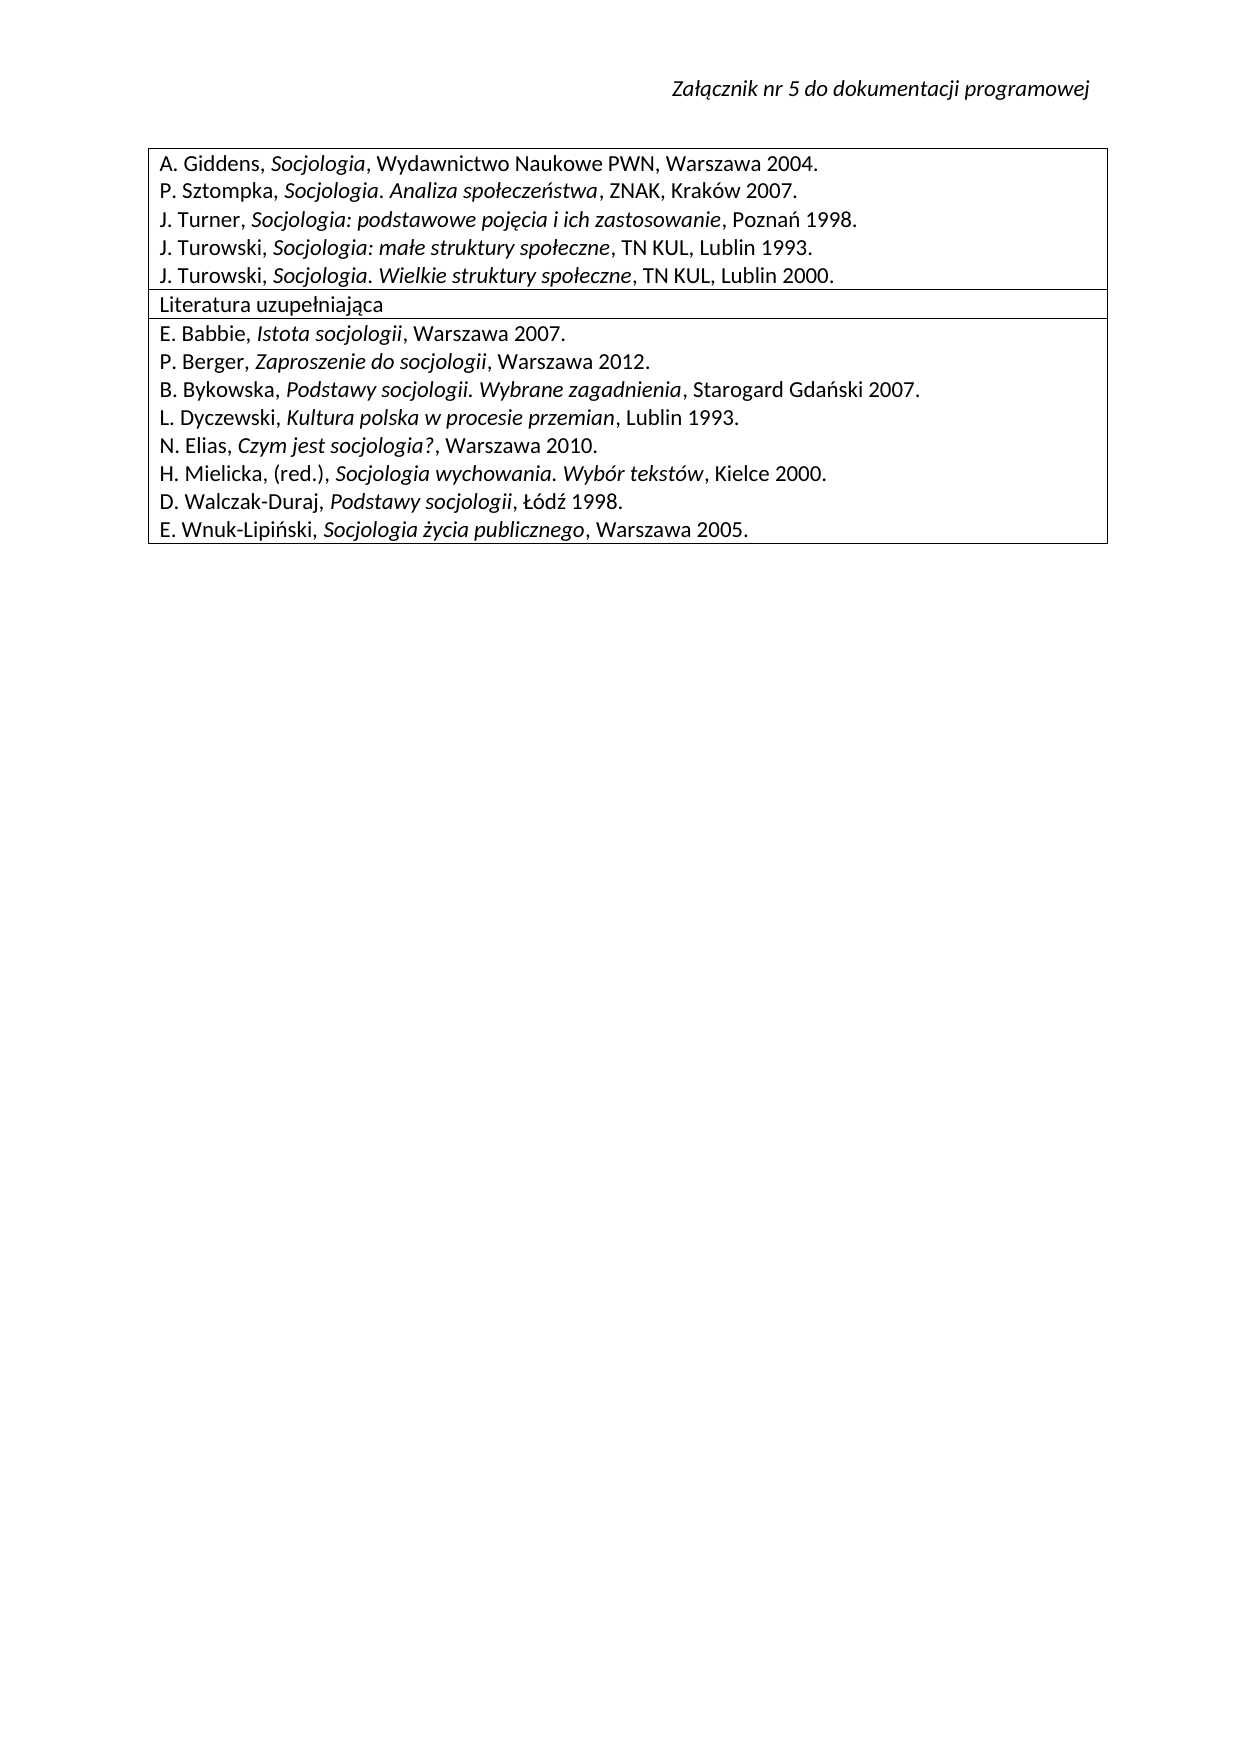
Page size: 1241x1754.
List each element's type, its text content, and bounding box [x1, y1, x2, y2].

table_cell Literatura uzupełniająca [149, 290, 1107, 318]
table_cell A. Giddens, Socjologia, Wydawnictwo Naukowe PWN, Warszawa 2004. P. Sztompka, Socjologia. Analiza społeczeństwa, ZNAK, Kraków 2007. J. Turner, Socjologia: podstawowe pojęcia i ich zastosowanie, Poznań 1998. J. Turowski, Socjologia: małe struktury społeczne, TN KUL, Lublin 1993. J. Turowski, Socjologia. Wielkie struktury społeczne, TN KUL, Lublin 2000. [149, 149, 1107, 289]
table_cell E. Babbie, Istota socjologii, Warszawa 2007. P. Berger, Zaproszenie do socjologii, Warszawa 2012. B. Bykowska, Podstawy socjologii. Wybrane zagadnienia, Starogard Gdański 2007. L. Dyczewski, Kultura polska w procesie przemian, Lublin 1993. N. Elias, Czym jest socjologia?, Warszawa 2010. H. Mielicka, (red.), Socjologia wychowania. Wybór tekstów, Kielce 2000. D. Walczak-Duraj, Podstawy socjologii, Łódź 1998. E. Wnuk-Lipiński, Socjologia życia publicznego, Warszawa 2005. [149, 319, 1107, 543]
